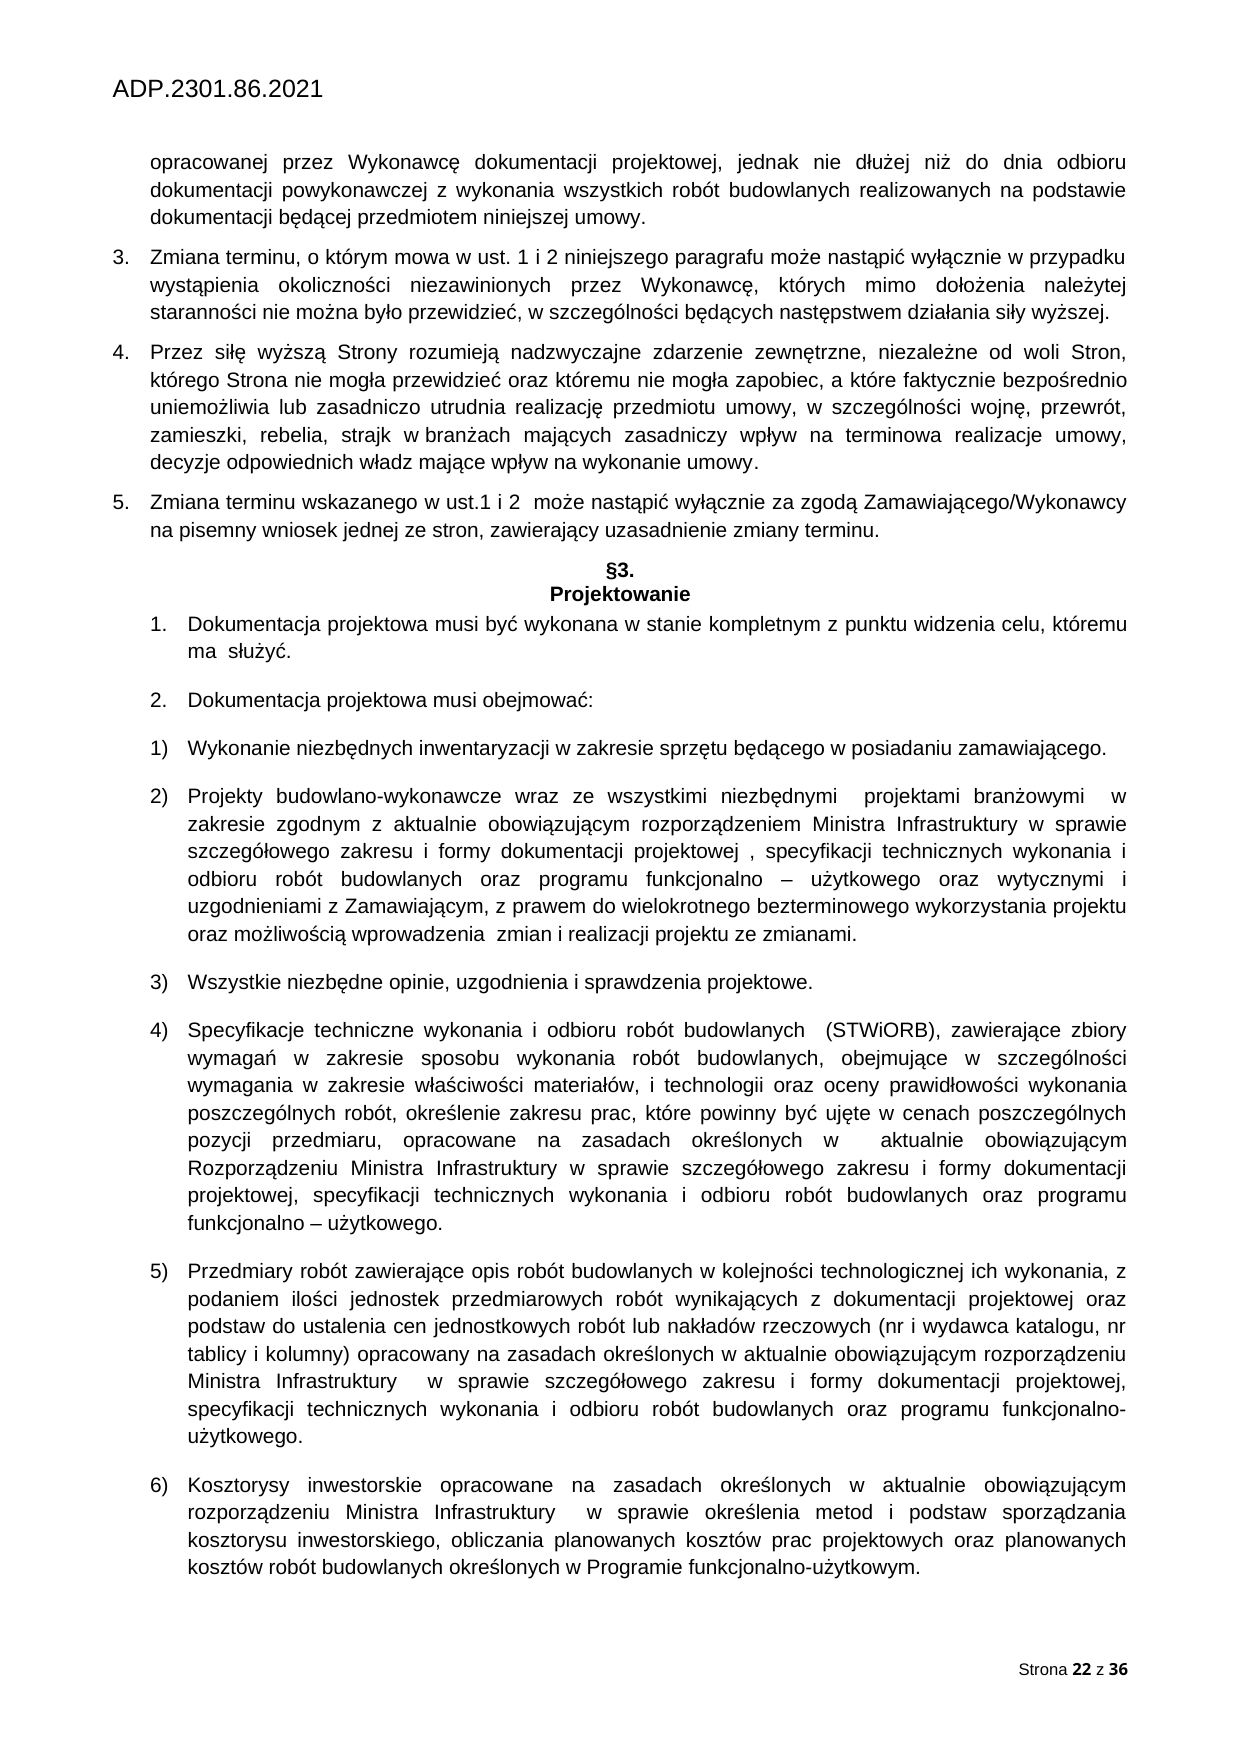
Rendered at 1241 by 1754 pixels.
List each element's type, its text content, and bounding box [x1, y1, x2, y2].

list Projekty budowlano-wykonawcze wraz ze wszystkimi niezbędnymi projektami branżowymi w zakresie zgodnym z aktualnie obowiązującym rozporządzeniem Ministra Infrastruktury w sprawie szczegółowego zakresu i formy dokumentacji projektowej , specyfikacji technicznych wykonania i odbioru robót budowlanych oraz programu funkcjonalno – użytkowego oraz wytycznymi i uzgodnieniami z Zamawiającym, z prawem do wielokrotnego bezterminowego wykorzystania projektu oraz możliwością wprowadzenia zmian i realizacji projektu ze zmianami. [150, 784, 1128, 946]
list Przez siłę wyższą Strony rozumieją nadzwyczajne zdarzenie zewnętrzne, niezależne od woli Stron, którego Strona nie mogła przewidzieć oraz któremu nie mogła zapobiec, a które faktycznie bezpośrednio uniemożliwia lub zasadniczo utrudnia realizację przedmiotu umowy, w szczególności wojnę, przewrót, zamieszki, rebelia, strajk w branżach mających zasadniczy wpływ na terminowa realizacje umowy, decyzje odpowiednich władz mające wpływ na wykonanie umowy. [112, 340, 1128, 474]
list Kosztorysy inwestorskie opracowane na zasadach określonych w aktualnie obowiązującym rozporządzeniu Ministra Infrastruktury w sprawie określenia metod i podstaw sporządzania kosztorysu inwestorskiego, obliczania planowanych kosztów prac projektowych oraz planowanych kosztów robót budowlanych określonych w Programie funkcjonalno-użytkowym. [150, 1472, 1128, 1579]
list Dokumentacja projektowa musi być wykonana w stanie kompletnym z punktu widzenia celu, któremu ma służyć. [150, 612, 1128, 663]
list Specyfikacje techniczne wykonania i odbioru robót budowlanych (STWiORB), zawierające zbiory wymagań w zakresie sposobu wykonania robót budowlanych, obejmujące w szczególności wymagania w zakresie właściwości materiałów, i technologii oraz oceny prawidłowości wykonania poszczególnych robót, określenie zakresu prac, które powinny być ujęte w cenach poszczególnych pozycji przedmiaru, opracowane na zasadach określonych w aktualnie obowiązującym Rozporządzeniu Ministra Infrastruktury w sprawie szczegółowego zakresu i formy dokumentacji projektowej, specyfikacji technicznych wykonania i odbioru robót budowlanych oraz programu funkcjonalno – użytkowego. [150, 1018, 1128, 1235]
list Zmiana terminu, o którym mowa w ust. 1 i 2 niniejszego paragrafu może nastąpić wyłącznie w przypadku wystąpienia okoliczności niezawinionych przez Wykonawcę, których mimo dołożenia należytej staranności nie można było przewidzieć, w szczególności będących następstwem działania siły wyższej. [112, 245, 1128, 324]
text Projektowanie [112, 581, 1128, 605]
list Wykonanie niezbędnych inwentaryzacji w zakresie sprzętu będącego w posiadaniu zamawiającego. [150, 736, 1128, 760]
list Wszystkie niezbędne opinie, uzgodnienia i sprawdzenia projektowe. [150, 970, 1128, 994]
list Zmiana terminu wskazanego w ust.1 i 2 może nastąpić wyłącznie za zgodą Zamawiającego/Wykonawcy na pisemny wniosek jednej ze stron, zawierający uzasadnienie zmiany terminu. [112, 490, 1128, 541]
list Dokumentacja projektowa musi obejmować: [150, 687, 1128, 711]
list Przedmiary robót zawierające opis robót budowlanych w kolejności technologicznej ich wykonania, z podaniem ilości jednostek przedmiarowych robót wynikających z dokumentacji projektowej oraz podstaw do ustalenia cen jednostkowych robót lub nakładów rzeczowych (nr i wydawca katalogu, nr tablicy i kolumny) opracowany na zasadach określonych w aktualnie obowiązującym rozporządzeniu Ministra Infrastruktury w sprawie szczegółowego zakresu i formy dokumentacji projektowej, specyfikacji technicznych wykonania i odbioru robót budowlanych oraz programu funkcjonalno- użytkowego. [150, 1259, 1128, 1448]
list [112, 150, 1128, 229]
text §3. [112, 557, 1128, 581]
